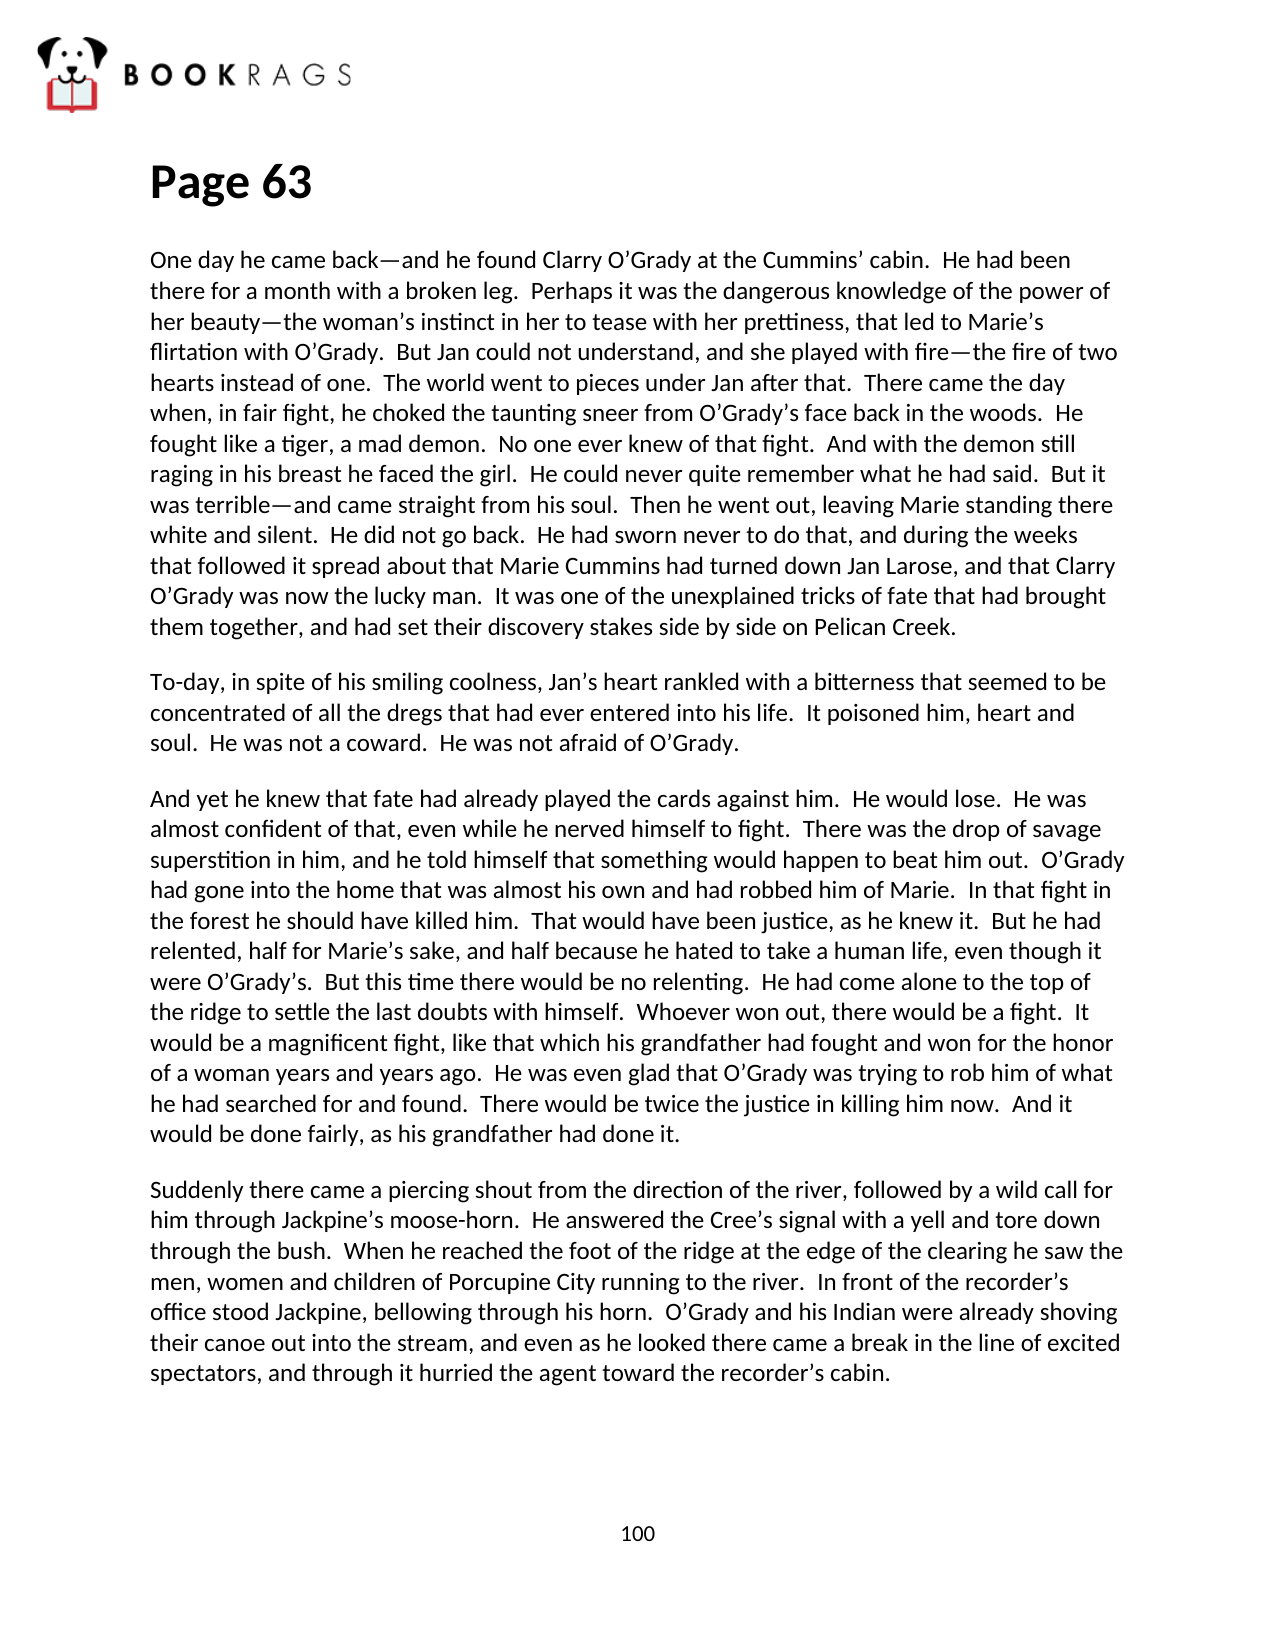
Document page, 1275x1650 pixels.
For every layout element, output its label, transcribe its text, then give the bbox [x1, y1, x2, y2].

picture [37, 37, 351, 113]
text Suddenly there came a piercing shout from the direction of the river, followed by a wild call for him through Jackpine’s moose-horn. He answered the Cree’s signal with a yell and tore down through the bush. When he reached the foot of the ridge at the edge of the clearing he saw the men, women and children of Porcupine City running to the river. In front of the recorder’s office stood Jackpine, bellowing through his horn. O’Grady and his Indian were already shoving their canoe out into the stream, and even as he looked there came a break in the line of excited spectators, and through it hurried the agent toward the recorder’s cabin. [150, 1174, 1125, 1388]
text One day he came back—­and he found Clarry O’Grady at the Cummins’ cabin. He had been there for a month with a broken leg. Perhaps it was the dangerous knowledge of the power of her beauty—­the woman’s instinct in her to tease with her prettiness, that led to Marie’s flirtation with O’Grady. But Jan could not understand, and she played with fire—­the fire of two hearts instead of one. The world went to pieces under Jan after that. There came the day when, in fair fight, he choked the taunting sneer from O’Grady’s face back in the woods. He fought like a tiger, a mad demon. No one ever knew of that fight. And with the demon still raging in his breast he faced the girl. He could never quite remember what he had said. But it was terrible—­and came straight from his soul. Then he went out, leaving Marie standing there white and silent. He did not go back. He had sworn never to do that, and during the weeks that followed it spread about that Marie Cummins had turned down Jan Larose, and that Clarry O’Grady was now the lucky man. It was one of the unexplained tricks of fate that had brought them together, and had set their discovery stakes side by side on Pelican Creek. [150, 244, 1125, 641]
text To-day, in spite of his smiling coolness, Jan’s heart rankled with a bitterness that seemed to be concentrated of all the dregs that had ever entered into his life. It poisoned him, heart and soul. He was not a coward. He was not afraid of O’Grady. [150, 666, 1125, 758]
text Page 63 [150, 150, 1125, 211]
text And yet he knew that fate had already played the cards against him. He would lose. He was almost confident of that, even while he nerved himself to fight. There was the drop of savage superstition in him, and he told himself that something would happen to beat him out. O’Grady had gone into the home that was almost his own and had robbed him of Marie. In that fight in the forest he should have killed him. That would have been justice, as he knew it. But he had relented, half for Marie’s sake, and half because he hated to take a human life, even though it were O’Grady’s. But this time there would be no relenting. He had come alone to the top of the ridge to settle the last doubts with himself. Whoever won out, there would be a fight. It would be a magnificent fight, like that which his grandfather had fought and won for the honor of a woman years and years ago. He was even glad that O’Grady was trying to rob him of what he had searched for and found. There would be twice the justice in killing him now. And it would be done fairly, as his grandfather had done it. [150, 783, 1125, 1149]
